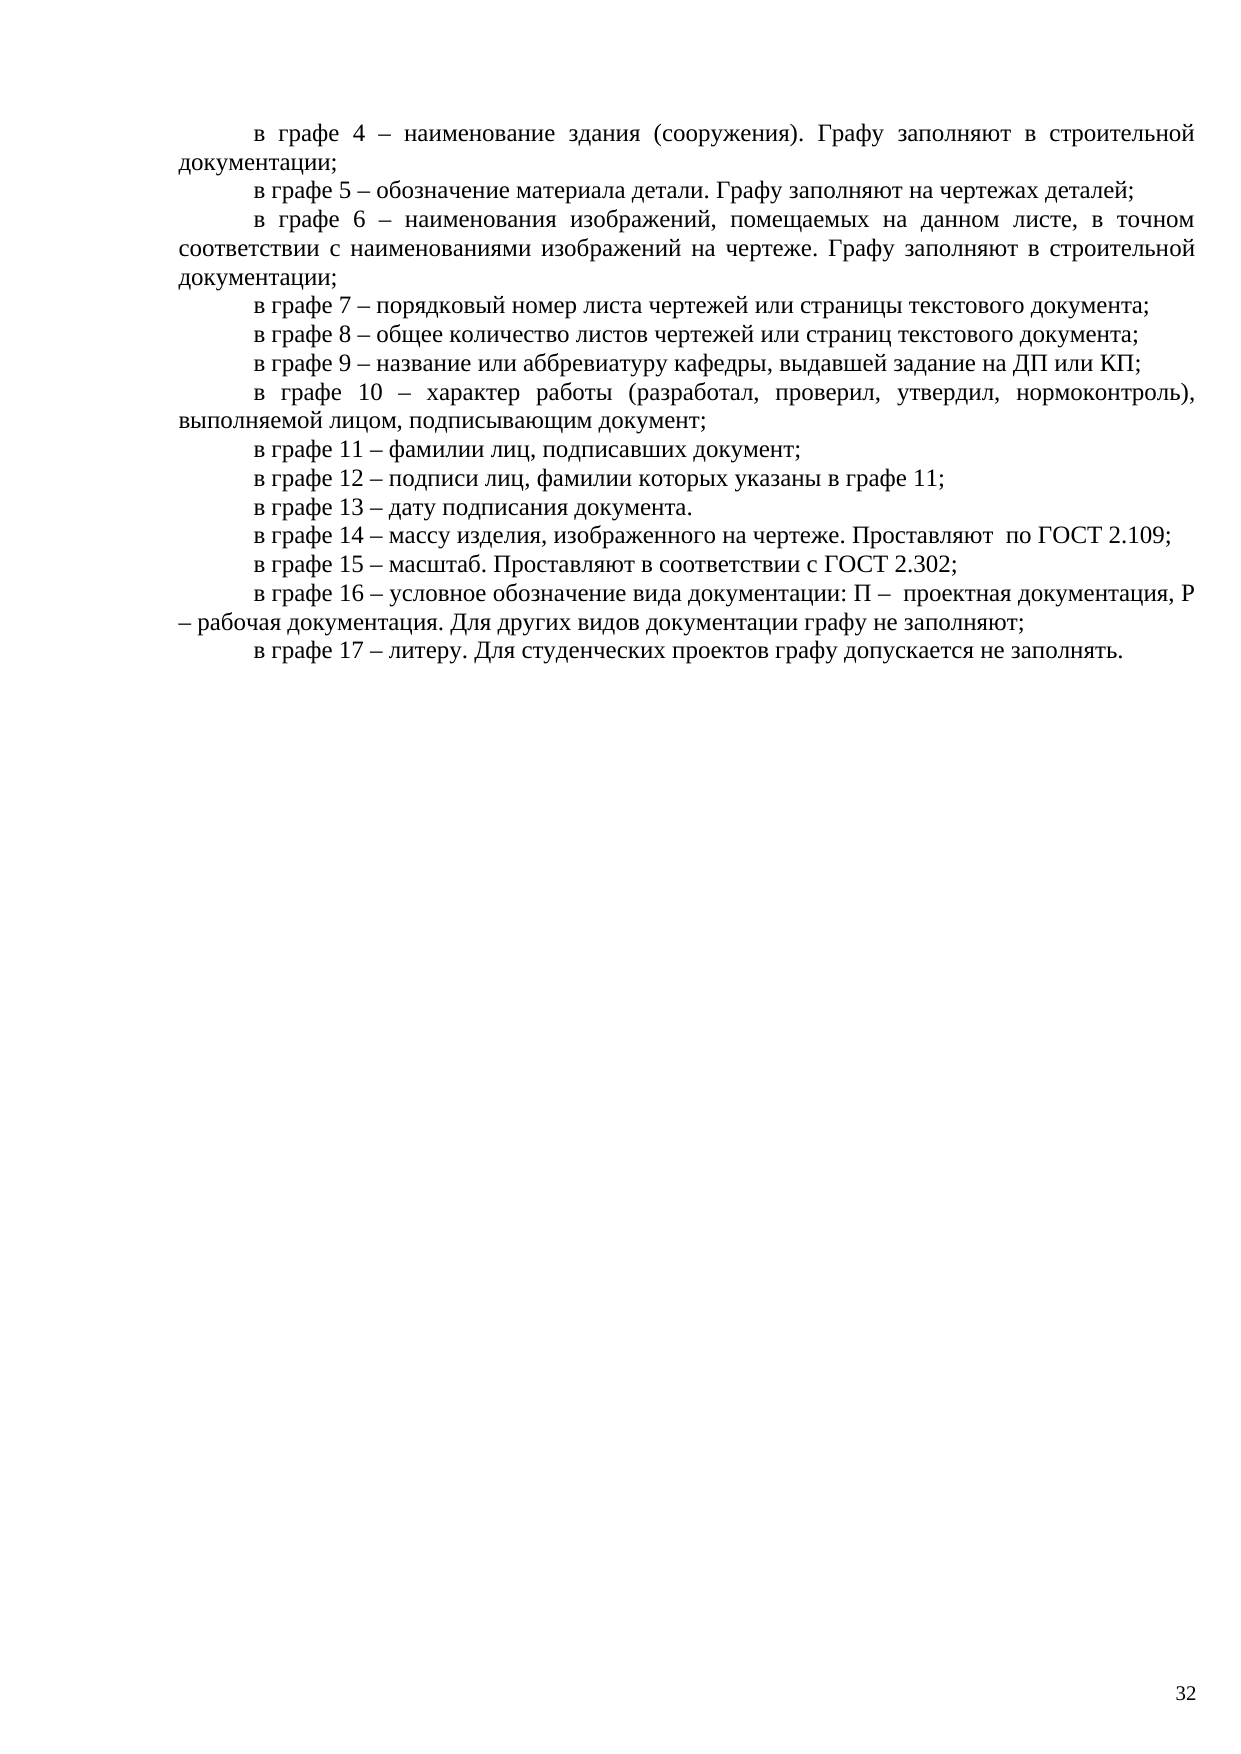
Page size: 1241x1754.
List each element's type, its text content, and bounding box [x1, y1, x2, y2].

text в графе 15 – масштаб. Проставляют в соответствии с ГОСТ 2.302; [178, 549, 1196, 578]
text в графе 5 – обозначение материала детали. Графу заполняют на чертежах деталей; [178, 176, 1196, 204]
text в графе 7 – порядковый номер листа чертежей или страницы текстового документа; [178, 291, 1196, 319]
text в графе 8 – общее количество листов чертежей или страниц текстового документа; [178, 319, 1196, 348]
text в графе 10 – характер работы (разработал, проверил, утвердил, нормоконтроль), выполняемой лицом, подписывающим документ; [178, 377, 1196, 434]
text в графе 9 – название или аббревиатуру кафедры, выдавшей задание на ДП или КП; [178, 348, 1196, 377]
text в графе 11 – фамилии лиц, подписавших документ; [178, 434, 1196, 463]
text в графе 6 – наименования изображений, помещаемых на данном листе, в точном соответствии с наименованиями изображений на чертеже. Графу заполняют в строительной документации; [178, 204, 1196, 291]
text в графе 13 – дату подписания документа. [178, 492, 1196, 521]
text в графе 17 – литеру. Для студенческих проектов графу допускается не заполнять. [178, 636, 1196, 664]
text в графе 14 – массу изделия, изображенного на чертеже. Проставляют по ГОСТ 2.109; [178, 521, 1196, 549]
text в графе 16 – условное обозначение вида документации: П – проектная документация, Р – рабочая документация. Для других видов документации графу не заполняют; [178, 578, 1196, 636]
text в графе 12 – подписи лиц, фамилии которых указаны в графе 11; [178, 463, 1196, 492]
text в графе 4 – наименование здания (сооружения). Графу заполняют в строительной документации; [178, 118, 1196, 176]
